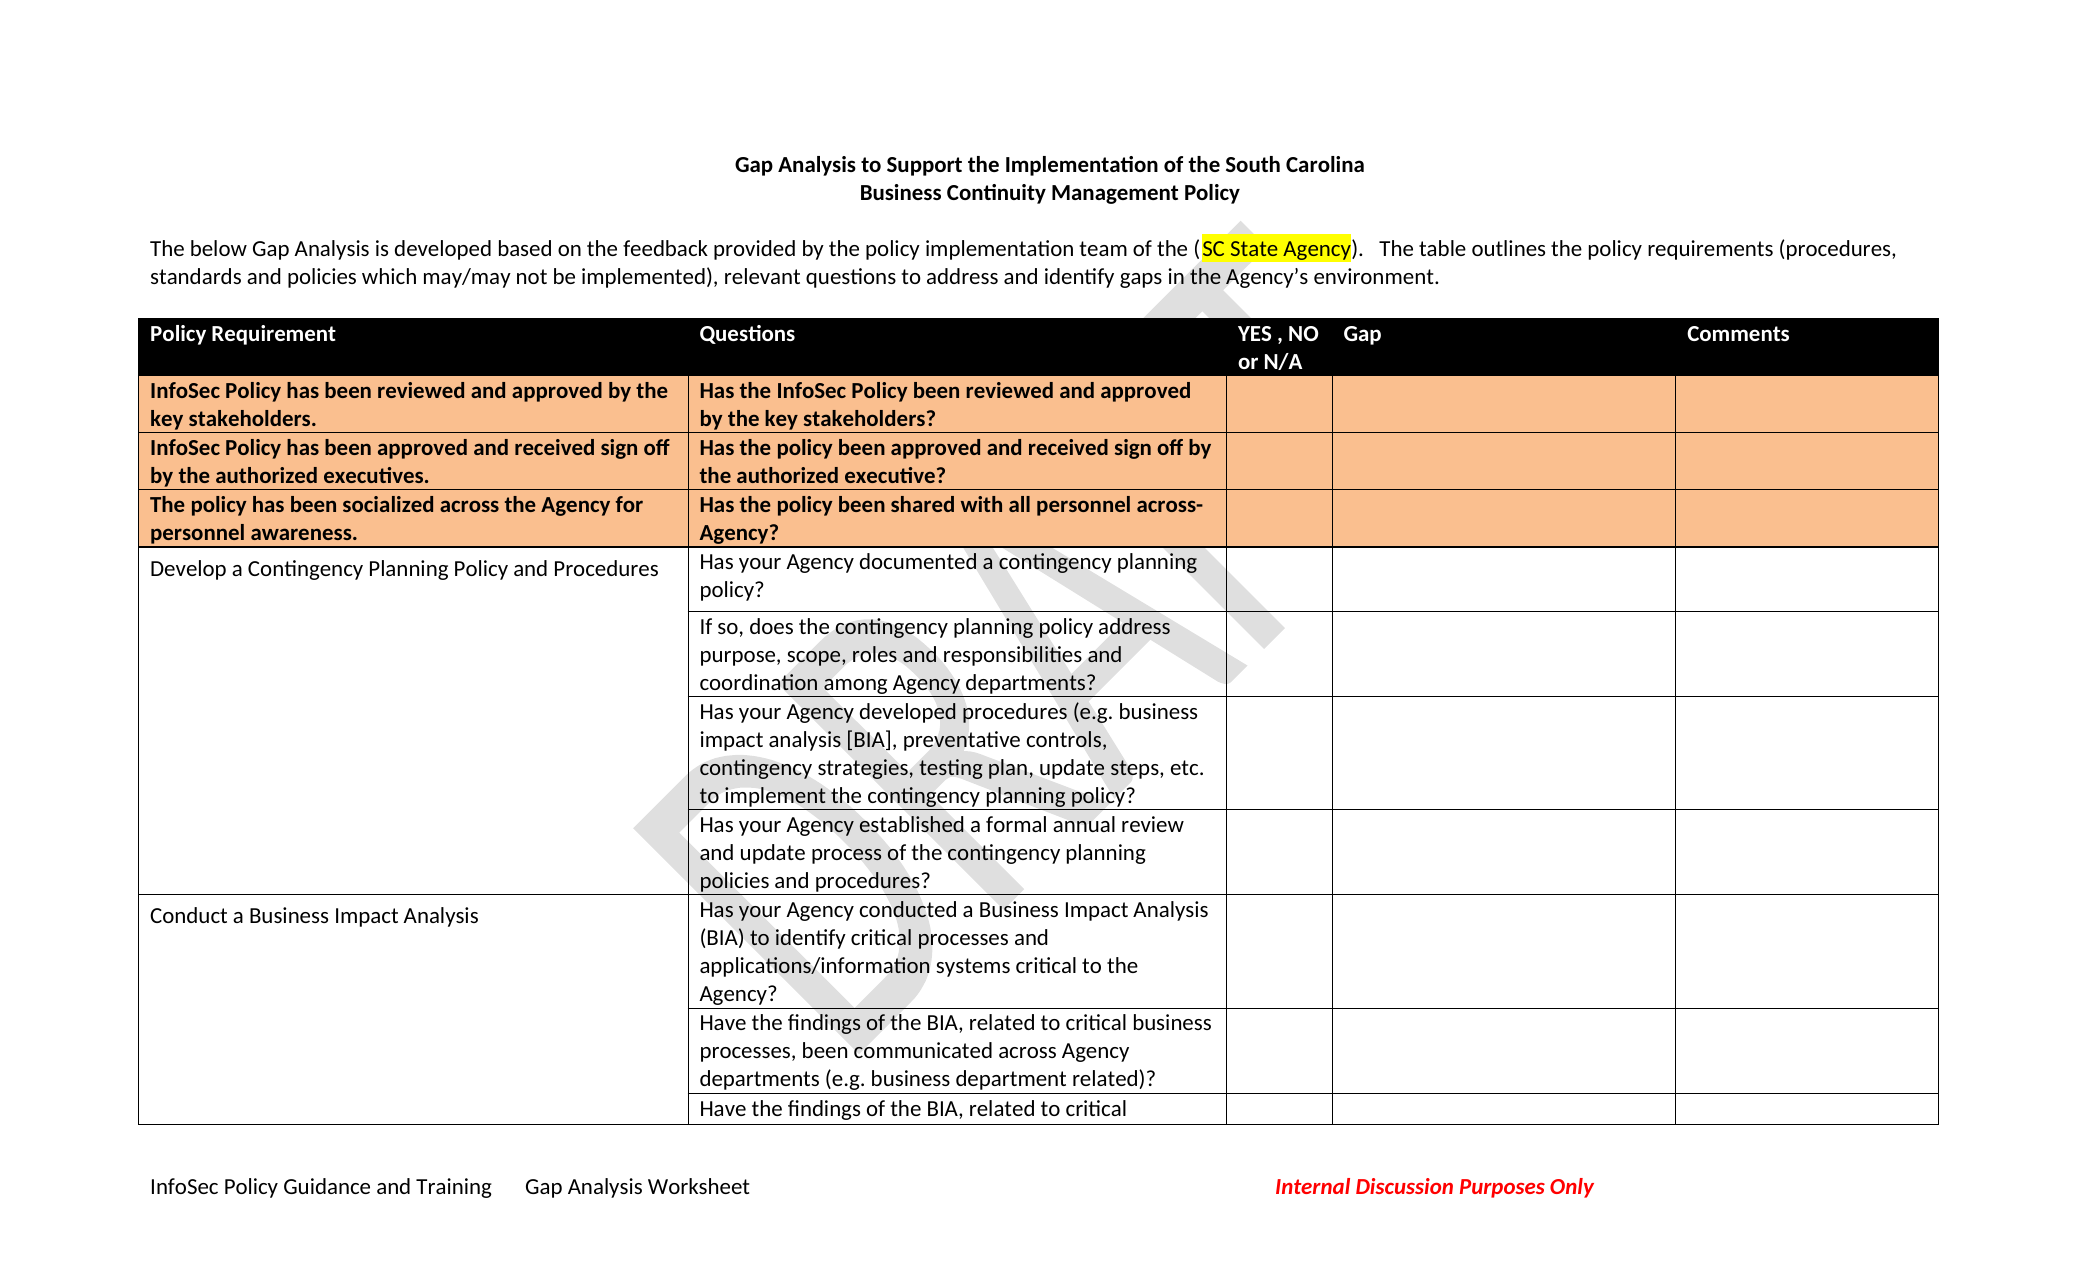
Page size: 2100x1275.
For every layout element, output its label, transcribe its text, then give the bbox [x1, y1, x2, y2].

table_cell Has your Agency conducted a Business Impact Analysis (BIA) to identify critical processes and applications/information systems critical to the Agency? [689, 895, 1226, 1007]
table_cell Has your Agency documented a contingency planning policy? [689, 548, 1226, 611]
table_cell [1676, 697, 1938, 809]
table_cell [1227, 490, 1332, 546]
table_header Comments [1676, 319, 1938, 375]
table_cell [1227, 1009, 1332, 1093]
table_cell [1676, 810, 1938, 894]
table_cell [1676, 895, 1938, 1007]
table_cell [1333, 376, 1675, 432]
table_cell Has your Agency developed procedures (e.g. business impact analysis [BIA], preventative controls, contingency strategies, testing plan, update steps, etc. to implement the contingency planning policy? [689, 697, 1226, 809]
table_cell [1227, 697, 1332, 809]
table_cell [1333, 433, 1675, 489]
table_cell [1676, 1094, 1938, 1124]
table_cell [1333, 895, 1675, 1007]
table_cell Has the InfoSec Policy been reviewed and approved by the key stakeholders? [689, 376, 1226, 432]
table_cell [1333, 490, 1675, 546]
table_cell [1676, 1009, 1938, 1093]
table_cell If so, does the contingency planning policy address purpose, scope, roles and responsibilities and coordination among Agency departments? [689, 612, 1226, 696]
table_cell [1333, 548, 1675, 611]
text Business Continuity Management Policy [150, 178, 1950, 206]
table_cell [1676, 490, 1938, 546]
table_cell Has the policy been shared with all personnel across-Agency? [689, 490, 1226, 546]
text Gap Analysis to Support the Implementation of the South Carolina [150, 150, 1950, 178]
table_cell InfoSec Policy has been reviewed and approved by the key stakeholders. [139, 376, 688, 432]
table_cell [1333, 1009, 1675, 1093]
table_cell Develop a Contingency Planning Policy and Procedures [139, 548, 688, 894]
table_cell [1227, 895, 1332, 1007]
table_cell [1676, 433, 1938, 489]
table_header YES , NO or N/A [1227, 319, 1332, 375]
table_cell [1676, 548, 1938, 611]
table_header Gap [1333, 319, 1675, 375]
table_cell Conduct a Business Impact Analysis [139, 895, 688, 1124]
table_cell [1227, 810, 1332, 894]
table_cell [1333, 810, 1675, 894]
table_cell [1676, 376, 1938, 432]
table_cell [1227, 548, 1332, 611]
table_cell Has your Agency established a formal annual review and update process of the contingency planning policies and procedures? [689, 810, 1226, 894]
table_cell InfoSec Policy has been approved and received sign off by the authorized executives. [139, 433, 688, 489]
table_cell [1227, 612, 1332, 696]
table_cell [1676, 612, 1938, 696]
table_cell [1227, 376, 1332, 432]
table_cell [1333, 612, 1675, 696]
table_cell [1227, 433, 1332, 489]
text The below Gap Analysis is developed based on the feedback provided by the policy implementation team of the (SC State Agency). The table outlines the policy requirements (procedures, standards and policies which may/may not be implemented), relevant questions to address and identify gaps in the Agency’s environment. [150, 234, 1950, 290]
table_header Questions asset inventory? [689, 319, 1226, 375]
table_cell [1333, 1094, 1675, 1124]
table_cell The policy has been socialized across the Agency for personnel awareness. [139, 490, 688, 546]
table_cell [1227, 1094, 1332, 1124]
table_cell [1333, 697, 1675, 809]
table_cell Have the findings of the BIA, related to critical business processes, been communicated across Agency departments (e.g. business department related)? [689, 1009, 1226, 1093]
table_header Policy Requirement [139, 319, 688, 375]
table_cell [689, 1094, 1226, 1124]
table_cell Has the policy been approved and received sign off by the authorized executive? [689, 433, 1226, 489]
